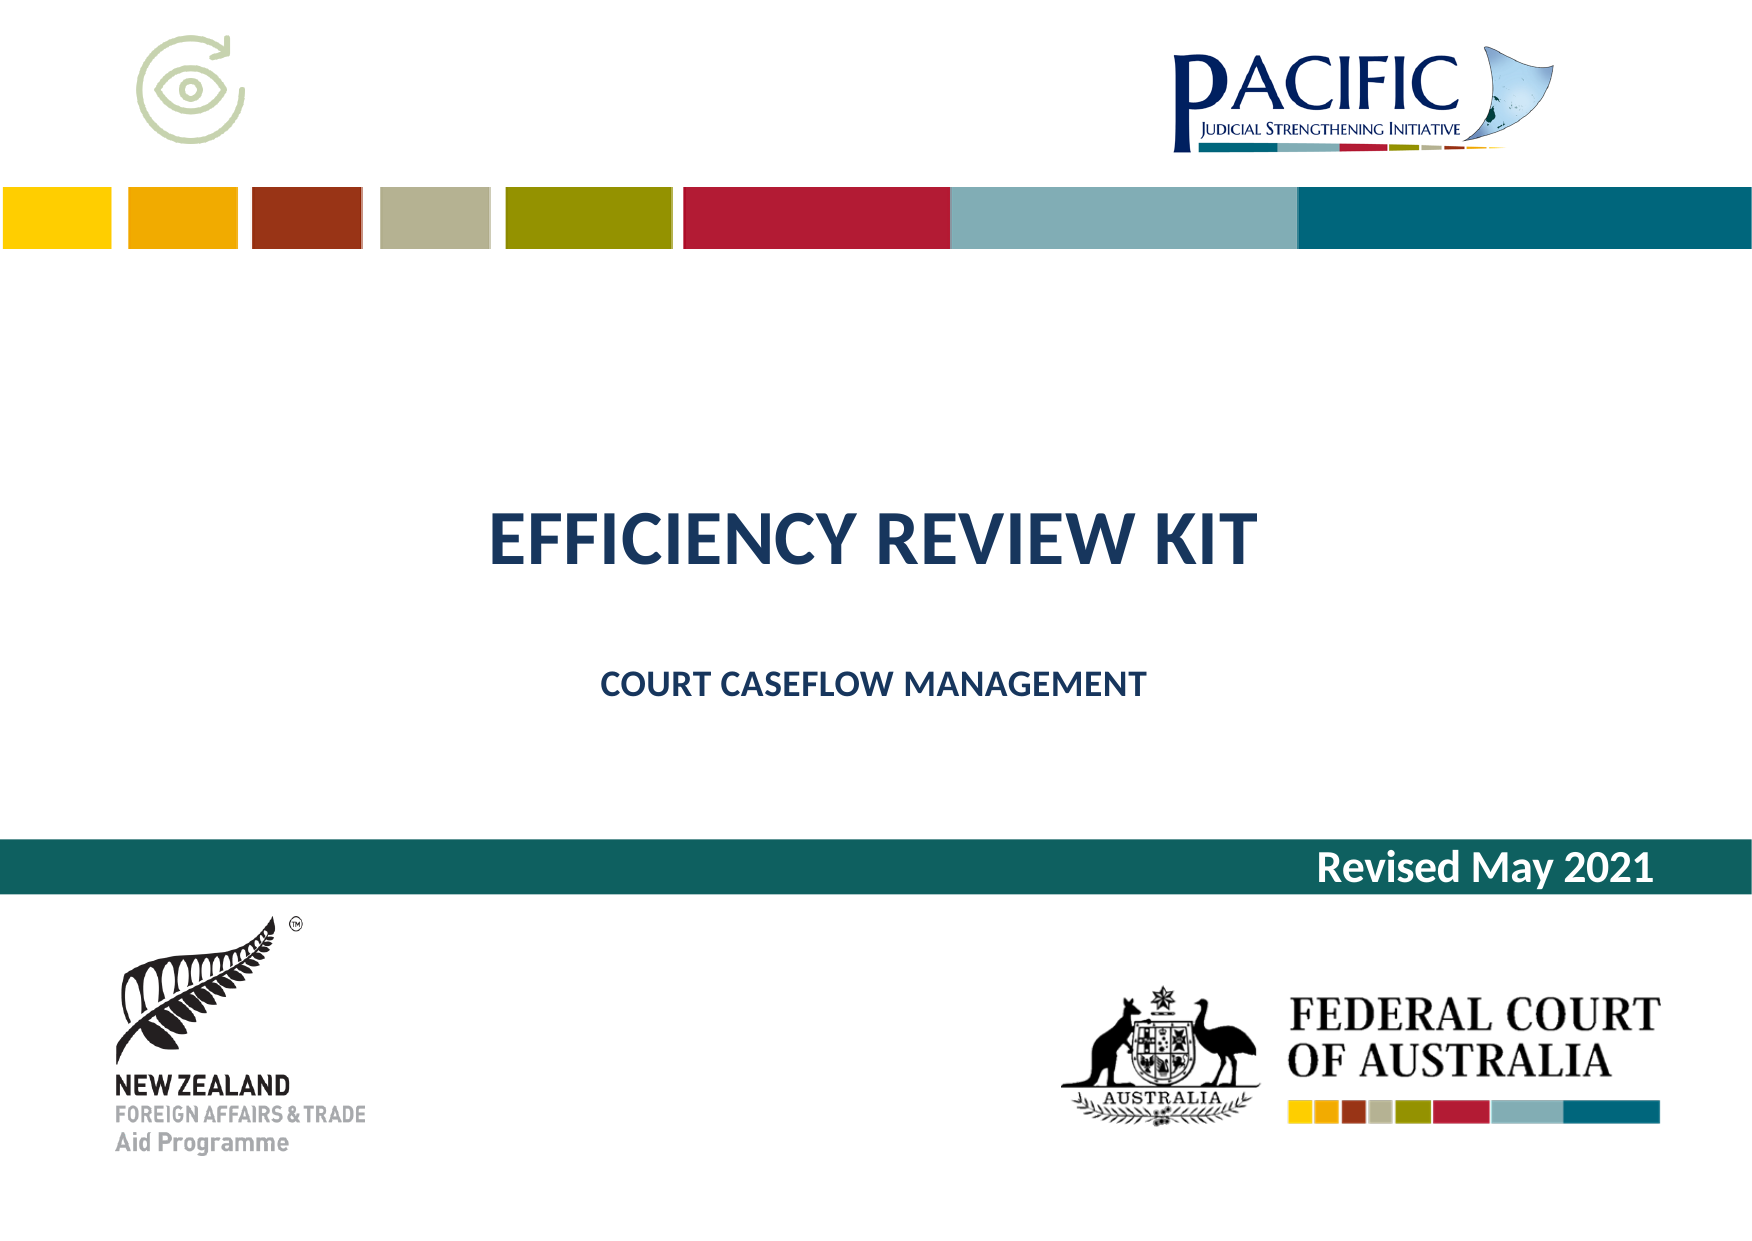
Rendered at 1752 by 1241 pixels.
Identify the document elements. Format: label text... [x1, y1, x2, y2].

picture [1061, 985, 1661, 1127]
title EFFICIENCY REVIEW KIT [121, 488, 1627, 584]
picture [115, 916, 365, 1156]
picture [1301, 187, 1752, 249]
picture [1171, 44, 1555, 154]
picture [2, 187, 1298, 249]
title COURT CASEFLOW MANAGEMENT [121, 660, 1627, 706]
